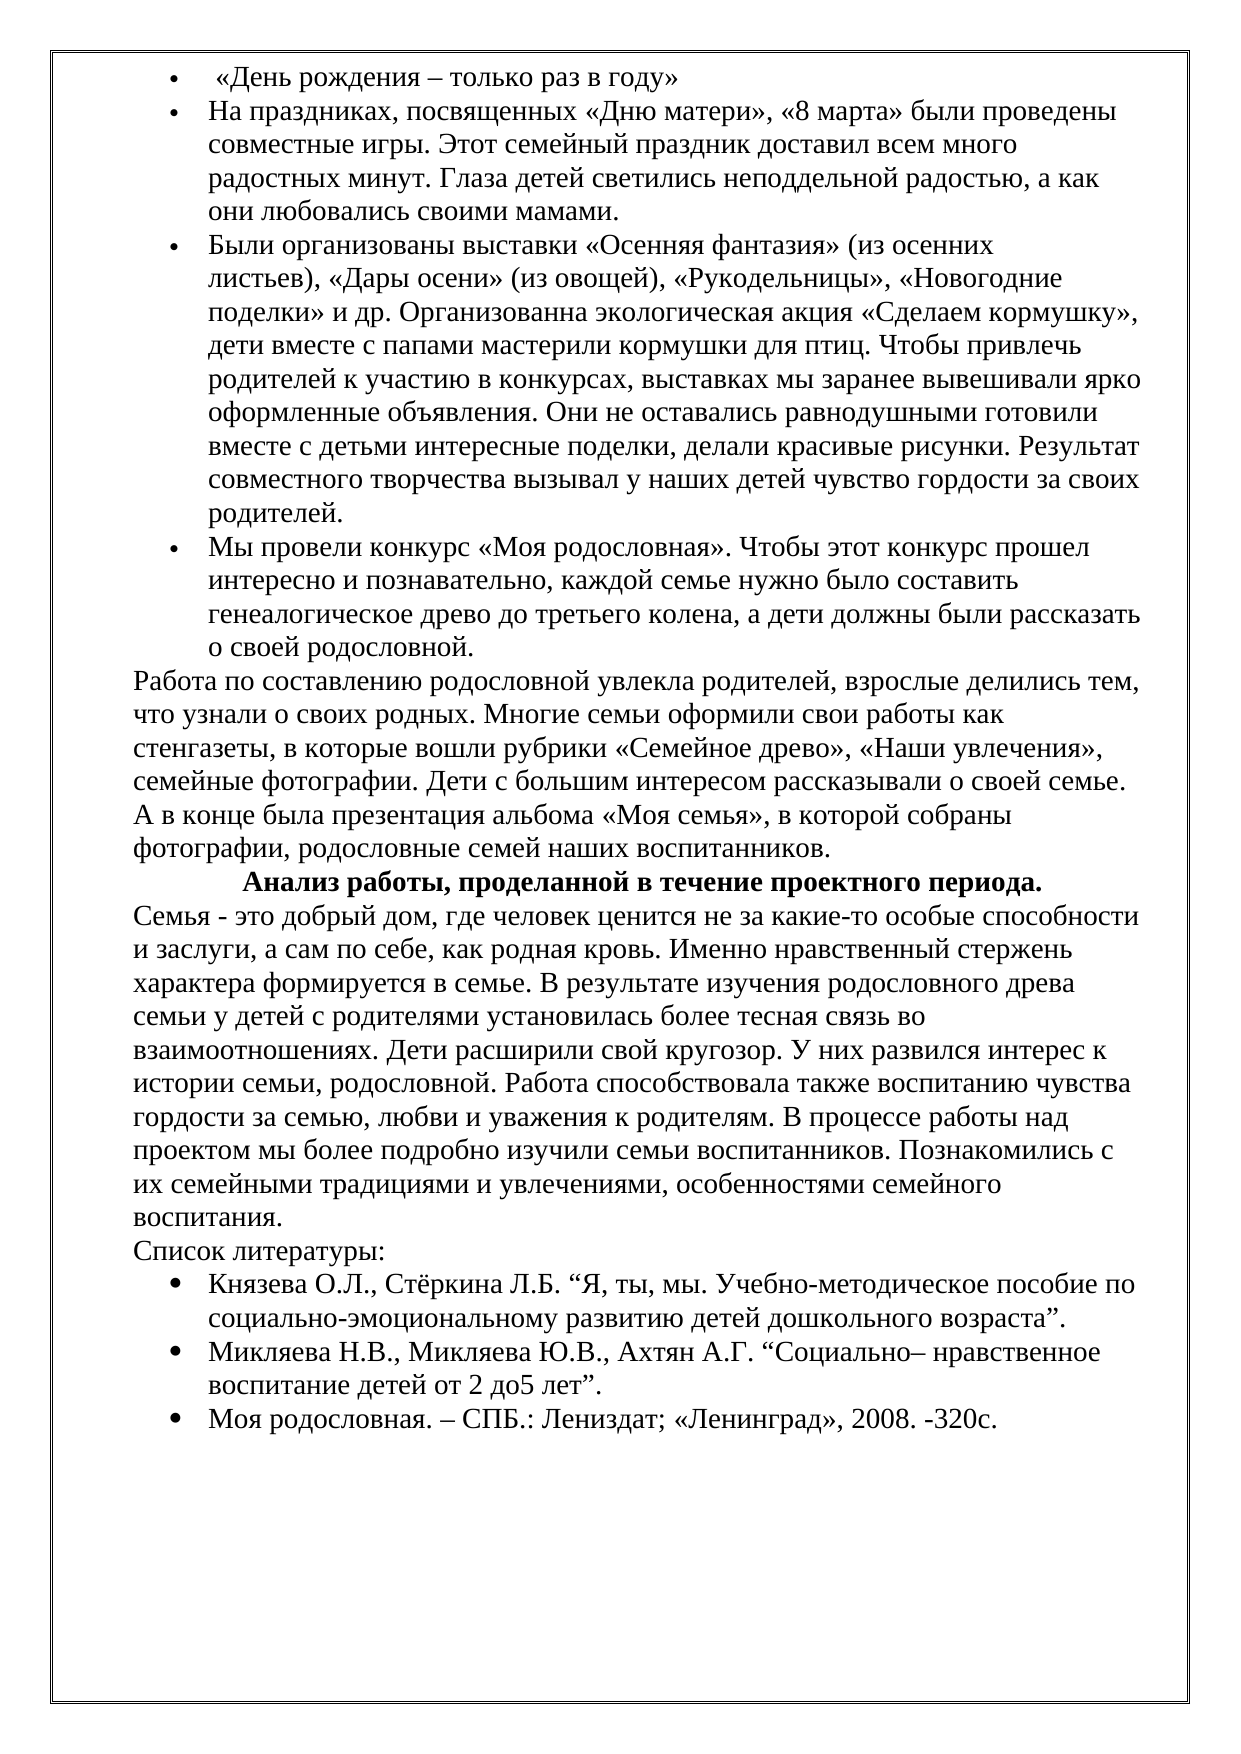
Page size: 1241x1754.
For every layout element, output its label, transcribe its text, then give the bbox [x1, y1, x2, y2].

text Семья - это добрый дом, где человек ценится не за какие-то особые способности и заслуги, а сам по себе, как родная кровь. Именно нравственный стержень характера формируется в семье. В результате изучения родословного древа семьи у детей с родителями установилась более тесная связь во взаимоотношениях. Дети расширили свой кругозор. У них развился интерес к истории семьи, родословной. Работа способствовала также воспитанию чувства гордости за семью, любви и уважения к родителям. В процессе работы над проектом мы более подробно изучили семьи воспитанников. Познакомились с их семейными традициями и увлечениями, особенностями семейного воспитания. [133, 898, 1152, 1233]
list «День рождения – только раз в году» [170, 59, 1152, 93]
list Моя родословная. – СПБ.: Лениздат; «Ленинград», 2008. -320с. [170, 1401, 1152, 1434]
list Князева О.Л., Стёркина Л.Б. “Я, ты, мы. Учебно-методическое пособие по социально-эмоциональному развитию детей дошкольного возраста”. [170, 1267, 1152, 1334]
text Анализ работы, проделанной в течение проектного периода. [133, 864, 1152, 898]
text Список литературы: [133, 1233, 1152, 1267]
list На праздниках, посвященных «Дню матери», «8 марта» были проведены совместные игры. Этот семейный праздник доставил всем много радостных минут. Глаза детей светились неподдельной радостью, а как они любовались своими мамами. [170, 93, 1152, 227]
text Работа по составлению родословной увлекла родителей, взрослые делились тем, что узнали о своих родных. Многие семьи оформили свои работы как стенгазеты, в которые вошли рубрики «Семейное древо», «Наши увлечения», семейные фотографии. Дети с большим интересом рассказывали о своей семье. А в конце была презентация альбома «Моя семья», в которой собраны фотографии, родословные семей наших воспитанников. [133, 663, 1152, 864]
list Были организованы выставки «Осенняя фантазия» (из осенних листьев), «Дары осени» (из овощей), «Рукодельницы», «Новогодние поделки» и др. Организованна экологическая акция «Сделаем кормушку», дети вместе с папами мастерили кормушки для птиц. Чтобы привлечь родителей к участию в конкурсах, выставках мы заранее вывешивали ярко оформленные объявления. Они не оставались равнодушными готовили вместе с детьми интересные поделки, делали красивые рисунки. Результат совместного творчества вызывал у наших детей чувство гордости за своих родителей. [170, 227, 1152, 529]
list Мы провели конкурс «Моя родословная». Чтобы этот конкурс прошел интересно и познавательно, каждой семье нужно было составить генеалогическое древо до третьего колена, а дети должны были рассказать о своей родословной. [170, 529, 1152, 663]
list Микляева Н.В., Микляева Ю.В., Ахтян А.Г. “Социально– нравственное воспитание детей от 2 до5 лет”. [170, 1334, 1152, 1401]
